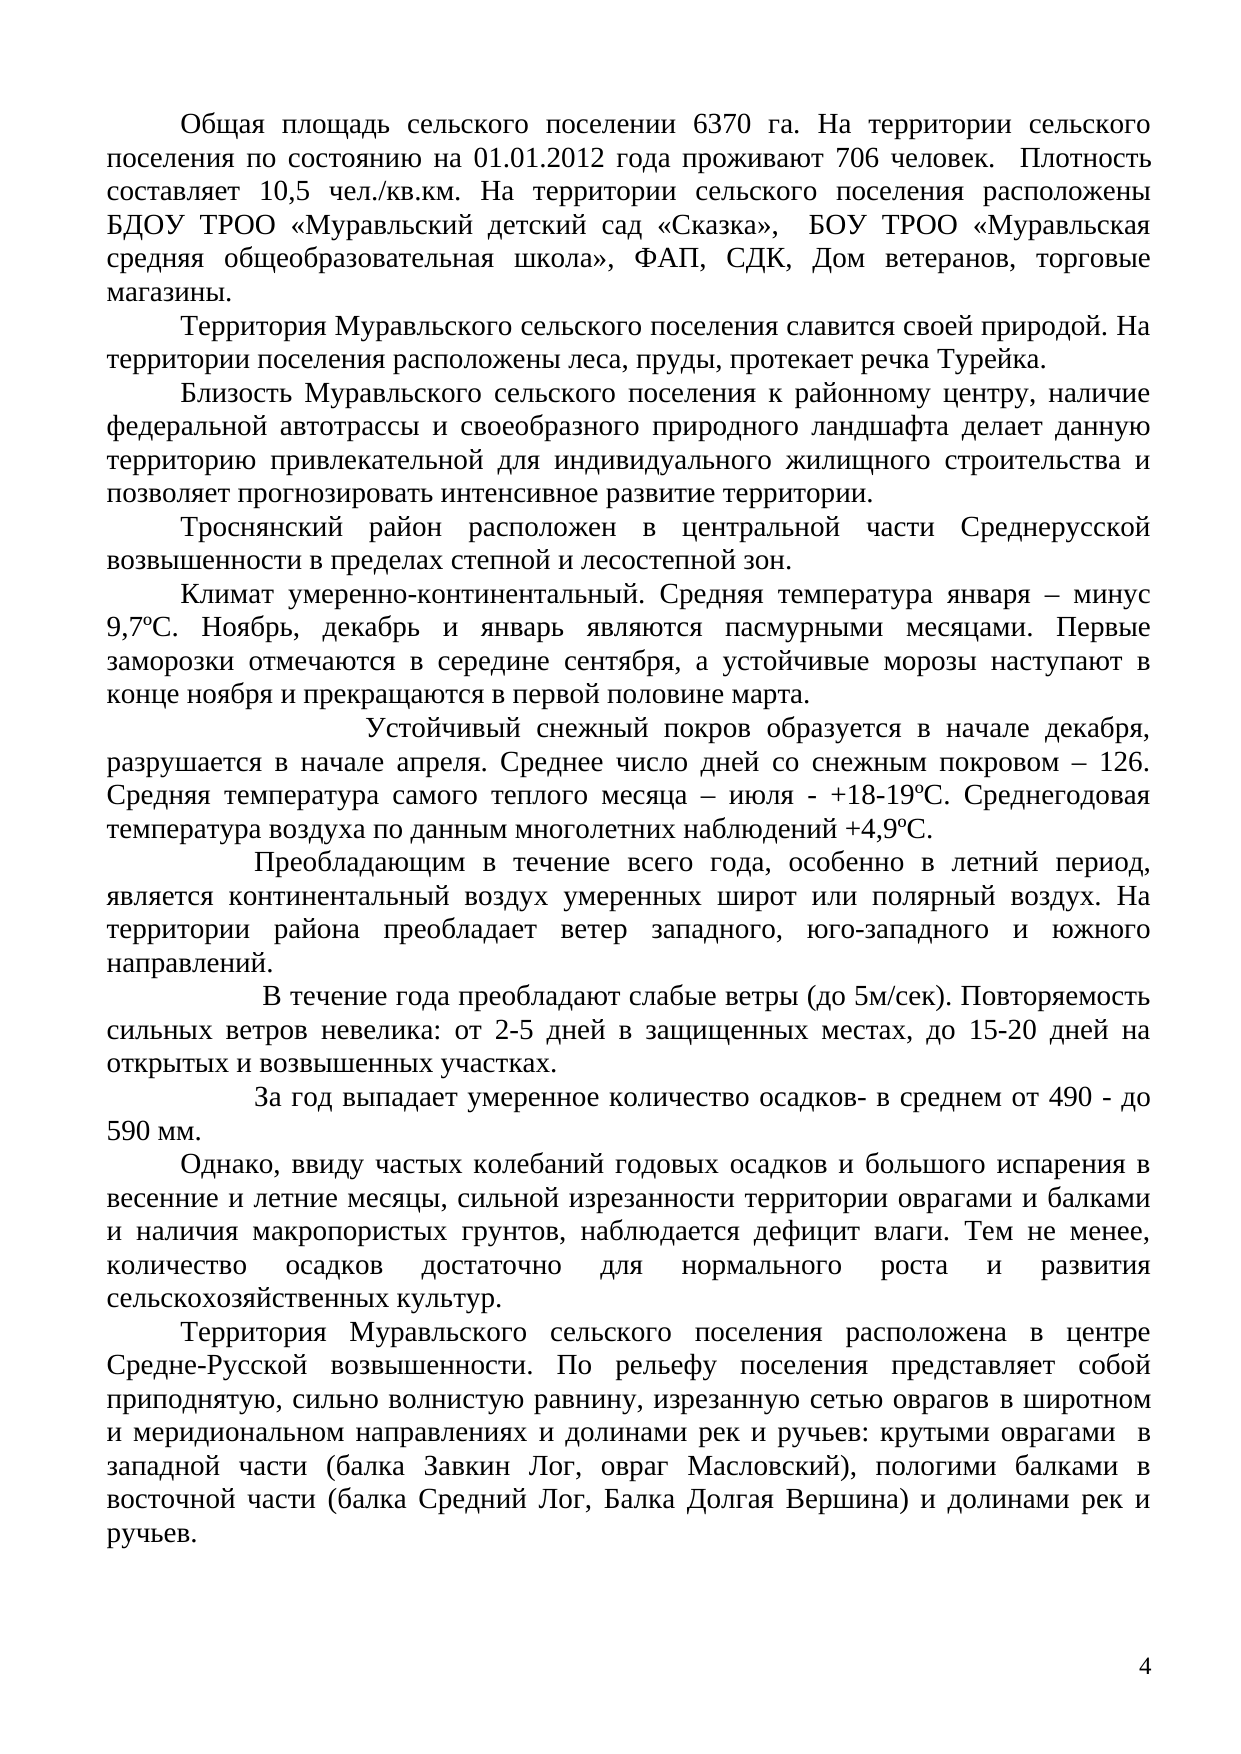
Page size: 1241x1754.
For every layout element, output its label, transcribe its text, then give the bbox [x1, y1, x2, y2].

text Троснянский район расположен в центральной части Среднерусской возвышенности в пределах степной и лесостепной зон. [106, 509, 1152, 576]
text Близость Муравльского сельского поселения к районному центру, наличие федеральной автотрассы и своеобразного природного ландшафта делает данную территорию привлекательной для индивидуального жилищного строительства и позволяет прогнозировать интенсивное развитие территории. [106, 375, 1152, 509]
text За год выпадает умеренное количество осадков- в среднем от 490 - до 590 мм. [106, 1079, 1152, 1146]
text В течение года преобладают слабые ветры (до 5м/сек). Повторяемость сильных ветров невелика: от 2-5 дней в защищенных местах, до 15-20 дней на открытых и возвышенных участках. [106, 978, 1152, 1079]
text Устойчивый снежный покров образуется в начале декабря, разрушается в начале апреля. Среднее число дней со снежным покровом – 126. Средняя температура самого теплого месяца – июля - +18-19ºС. Среднегодовая температура воздуха по данным многолетних наблюдений +4,9ºС. [106, 710, 1152, 844]
text Преобладающим в течение всего года, особенно в летний период, является континентальный воздух умеренных широт или полярный воздух. На территории района преобладает ветер западного, юго-западного и южного направлений. [106, 844, 1152, 978]
text Однако, ввиду частых колебаний годовых осадков и большого испарения в весенние и летние месяцы, сильной изрезанности территории оврагами и балками и наличия макропористых грунтов, наблюдается дефицит влаги. Тем не менее, количество осадков достаточно для нормального роста и развития сельскохозяйственных культур. [106, 1146, 1152, 1314]
text Климат умеренно-континентальный. Средняя температура января – минус 9,7ºС. Ноябрь, декабрь и январь являются пасмурными месяцами. Первые заморозки отмечаются в середине сентября, а устойчивые морозы наступают в конце ноября и прекращаются в первой половине марта. [106, 576, 1152, 710]
text Территория Муравльского сельского поселения славится своей природой. На территории поселения расположены леса, пруды, протекает речка Турейка. [106, 308, 1152, 375]
text Территория Муравльского сельского поселения расположена в центре Средне-Русской возвышенности. По рельефу поселения представляет собой приподнятую, сильно волнистую равнину, изрезанную сетью оврагов в широтном и меридиональном направлениях и долинами рек и ручьев: крутыми оврагами в западной части (балка Завкин Лог, овраг Масловский), пологими балками в восточной части (балка Средний Лог, Балка Долгая Вершина) и долинами рек и ручьев. [106, 1314, 1152, 1549]
text Общая площадь сельского поселении 6370 га. На территории сельского поселения по состоянию на 01.01.2012 года проживают 706 человек. Плотность составляет 10,5 чел./кв.км. На территории сельского поселения расположены БДОУ ТРОО «Муравльский детский сад «Сказка», БОУ ТРОО «Муравльская средняя общеобразовательная школа», ФАП, СДК, Дом ветеранов, торговые магазины. [106, 106, 1152, 308]
